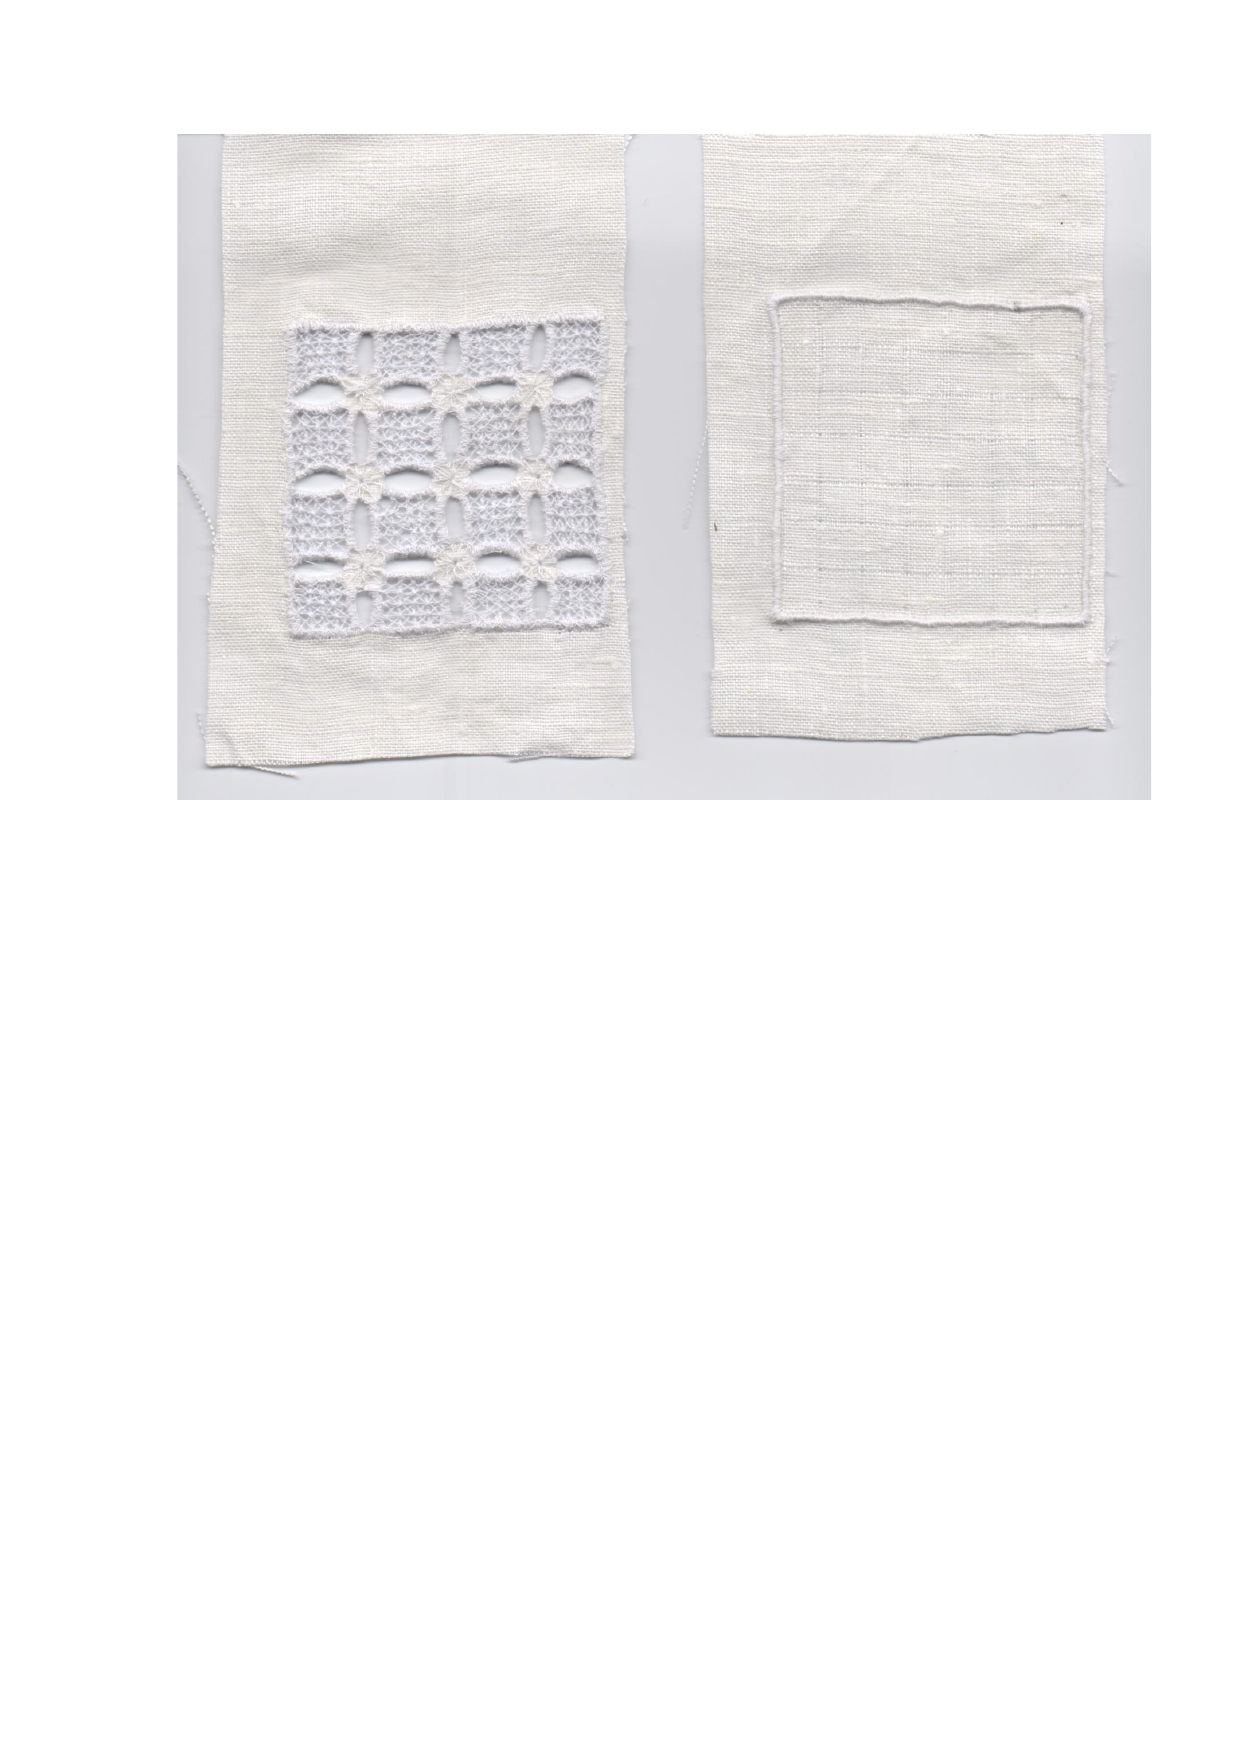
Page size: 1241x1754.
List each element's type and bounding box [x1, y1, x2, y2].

picture [177, 134, 1152, 800]
